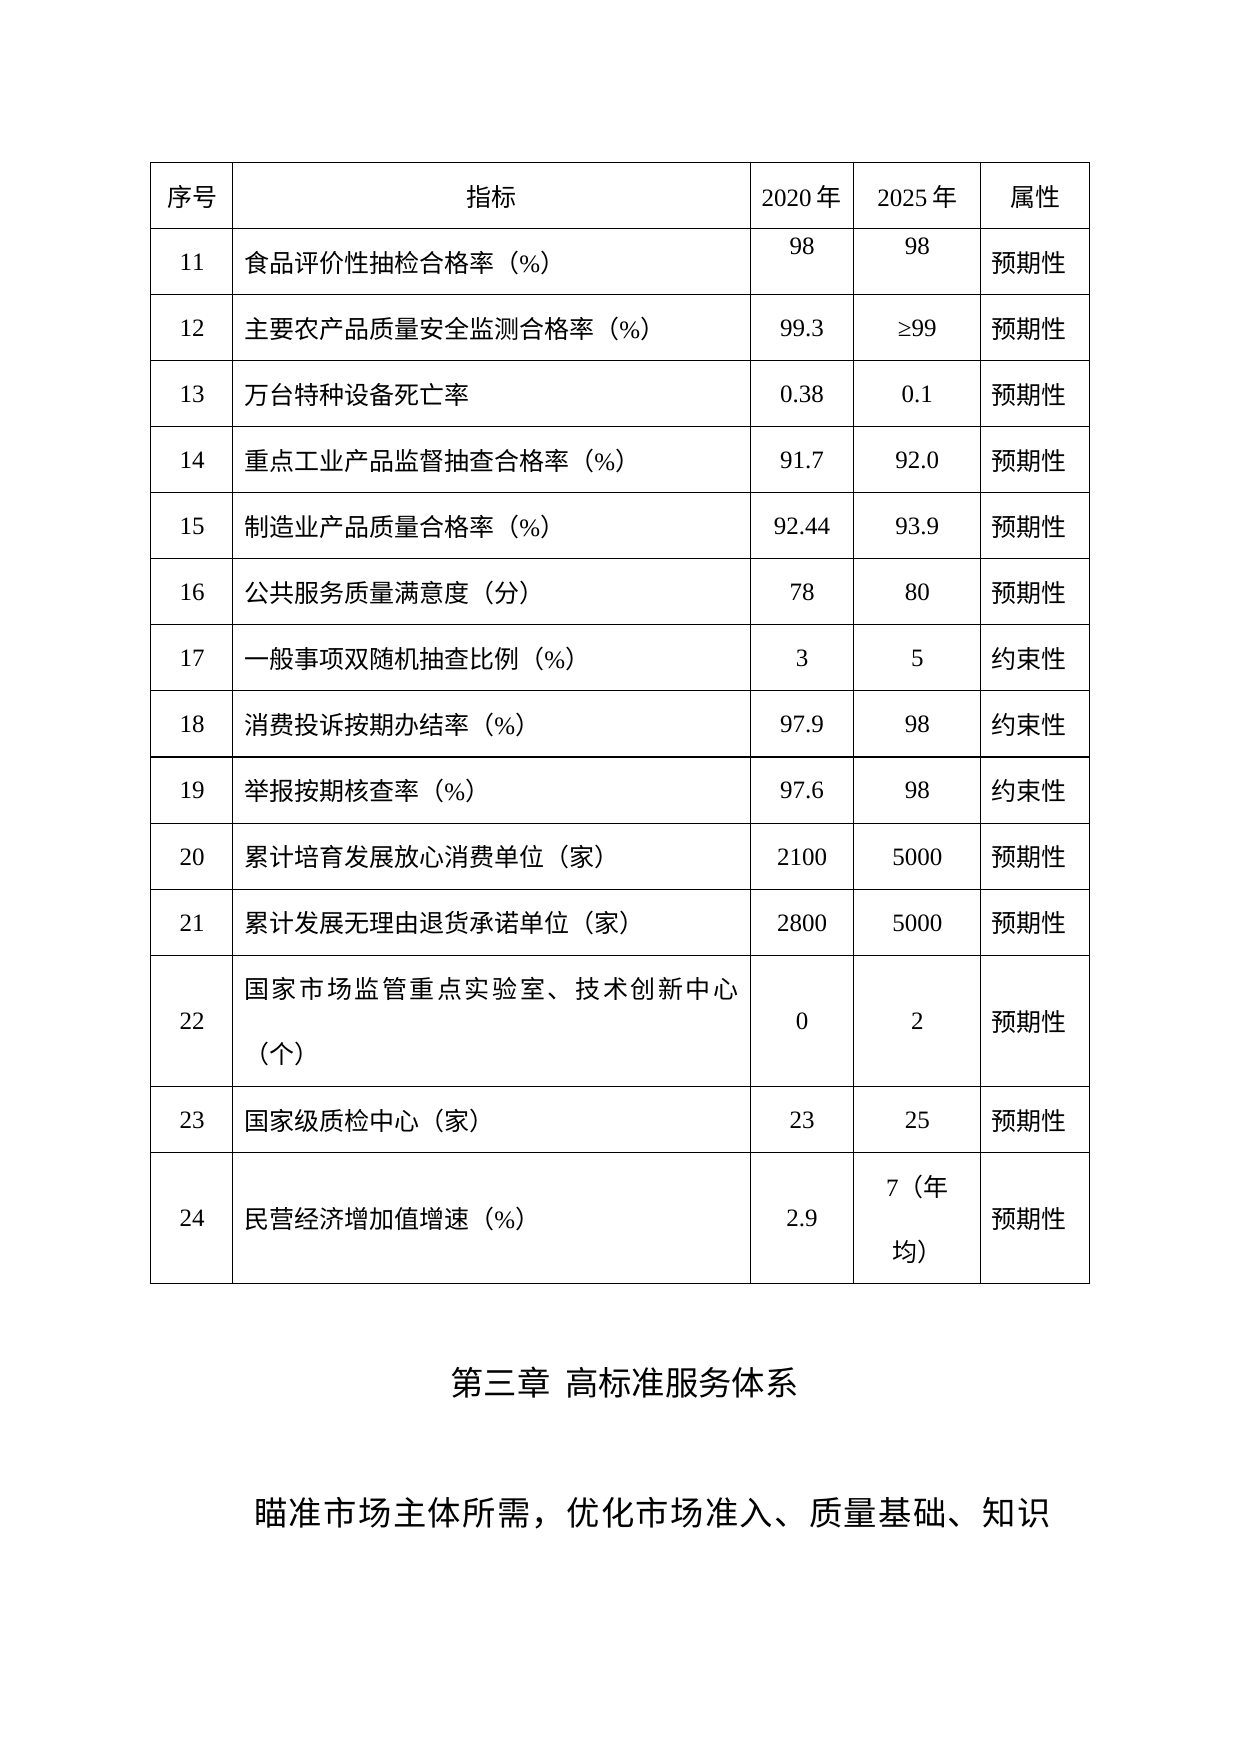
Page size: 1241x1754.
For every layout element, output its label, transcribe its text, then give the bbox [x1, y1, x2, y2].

table_cell 2.9 [751, 1153, 853, 1283]
table_cell 80 [854, 559, 980, 624]
table_cell 23 [751, 1087, 853, 1152]
table_cell 11 [151, 229, 232, 294]
table_cell 23 [151, 1087, 232, 1152]
table_cell 制造业产品质量合格率（%） [233, 493, 750, 558]
table_cell 预期性 [981, 1087, 1089, 1152]
table_cell 98 [854, 758, 980, 822]
table_cell 98 [751, 229, 853, 294]
table_cell 13 [151, 361, 232, 426]
table_cell 92.44 [751, 493, 853, 558]
table_cell 举报按期核查率（%） [233, 758, 750, 822]
table_cell 预期性 [981, 559, 1089, 624]
table_cell 5000 [854, 890, 980, 954]
table_cell 14 [151, 427, 232, 492]
table_cell 重点工业产品监督抽查合格率（%） [233, 427, 750, 492]
table_cell 97.9 [751, 691, 853, 756]
table_header 序号 [151, 163, 232, 228]
text 第三章 高标准服务体系 [187, 1349, 1053, 1414]
table_cell 98 [854, 229, 980, 294]
table_cell 一般事项双随机抽查比例（%） [233, 625, 750, 690]
table_cell 预期性 [981, 427, 1089, 492]
table_cell 98 [854, 691, 980, 756]
table_cell 万台特种设备死亡率 [233, 361, 750, 426]
table_cell 国家级质检中心（家） [233, 1087, 750, 1152]
table_cell 97.6 [751, 758, 853, 822]
table_cell 21 [151, 890, 232, 954]
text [187, 1479, 1053, 1544]
table_cell 主要农产品质量安全监测合格率（%） [233, 295, 750, 360]
table_cell 国家市场监管重点实验室、技术创新中心（个） [233, 956, 750, 1086]
table_cell 预期性 [981, 956, 1089, 1086]
table_cell 预期性 [981, 361, 1089, 426]
table_cell 17 [151, 625, 232, 690]
table_cell 5000 [854, 824, 980, 888]
table_cell 19 [151, 758, 232, 822]
table_cell 91.7 [751, 427, 853, 492]
table_cell 累计培育发展放心消费单位（家） [233, 824, 750, 888]
table_cell 18 [151, 691, 232, 756]
table_cell 2800 [751, 890, 853, 954]
table_cell 25 [854, 1087, 980, 1152]
table_cell 2100 [751, 824, 853, 888]
table_cell 3 [751, 625, 853, 690]
table_cell 24 [151, 1153, 232, 1283]
table_cell 约束性 [981, 758, 1089, 822]
table_cell 约束性 [981, 625, 1089, 690]
table_cell 20 [151, 824, 232, 888]
table_cell 预期性 [981, 1153, 1089, 1283]
table_cell 22 [151, 956, 232, 1086]
table_cell 民营经济增加值增速（%） [233, 1153, 750, 1283]
table_cell 15 [151, 493, 232, 558]
table_cell 预期性 [981, 493, 1089, 558]
table_cell 7（年均） [854, 1153, 980, 1283]
table_cell 消费投诉按期办结率（%） [233, 691, 750, 756]
table_cell 约束性 [981, 691, 1089, 756]
table_cell 93.9 [854, 493, 980, 558]
table_cell 99.3 [751, 295, 853, 360]
table_cell 16 [151, 559, 232, 624]
table_cell 92.0 [854, 427, 980, 492]
table_cell 0 [751, 956, 853, 1086]
table_header 2020年 [751, 163, 853, 228]
table_cell 预期性 [981, 295, 1089, 360]
table_header 2025年 [854, 163, 980, 228]
table_header 指标 [233, 163, 750, 228]
table_cell 预期性 [981, 229, 1089, 294]
table_cell 累计发展无理由退货承诺单位（家） [233, 890, 750, 954]
table_cell 0.1 [854, 361, 980, 426]
table_cell 5 [854, 625, 980, 690]
table_cell 食品评价性抽检合格率（%） [233, 229, 750, 294]
table_cell 0.38 [751, 361, 853, 426]
table_cell ≥99 [854, 295, 980, 360]
table_cell 预期性 [981, 824, 1089, 888]
table_cell 78 [751, 559, 853, 624]
table_cell 公共服务质量满意度（分） [233, 559, 750, 624]
table_cell 预期性 [981, 890, 1089, 954]
table_cell 2 [854, 956, 980, 1086]
table_header 属性 [981, 163, 1089, 228]
table_cell 12 [151, 295, 232, 360]
